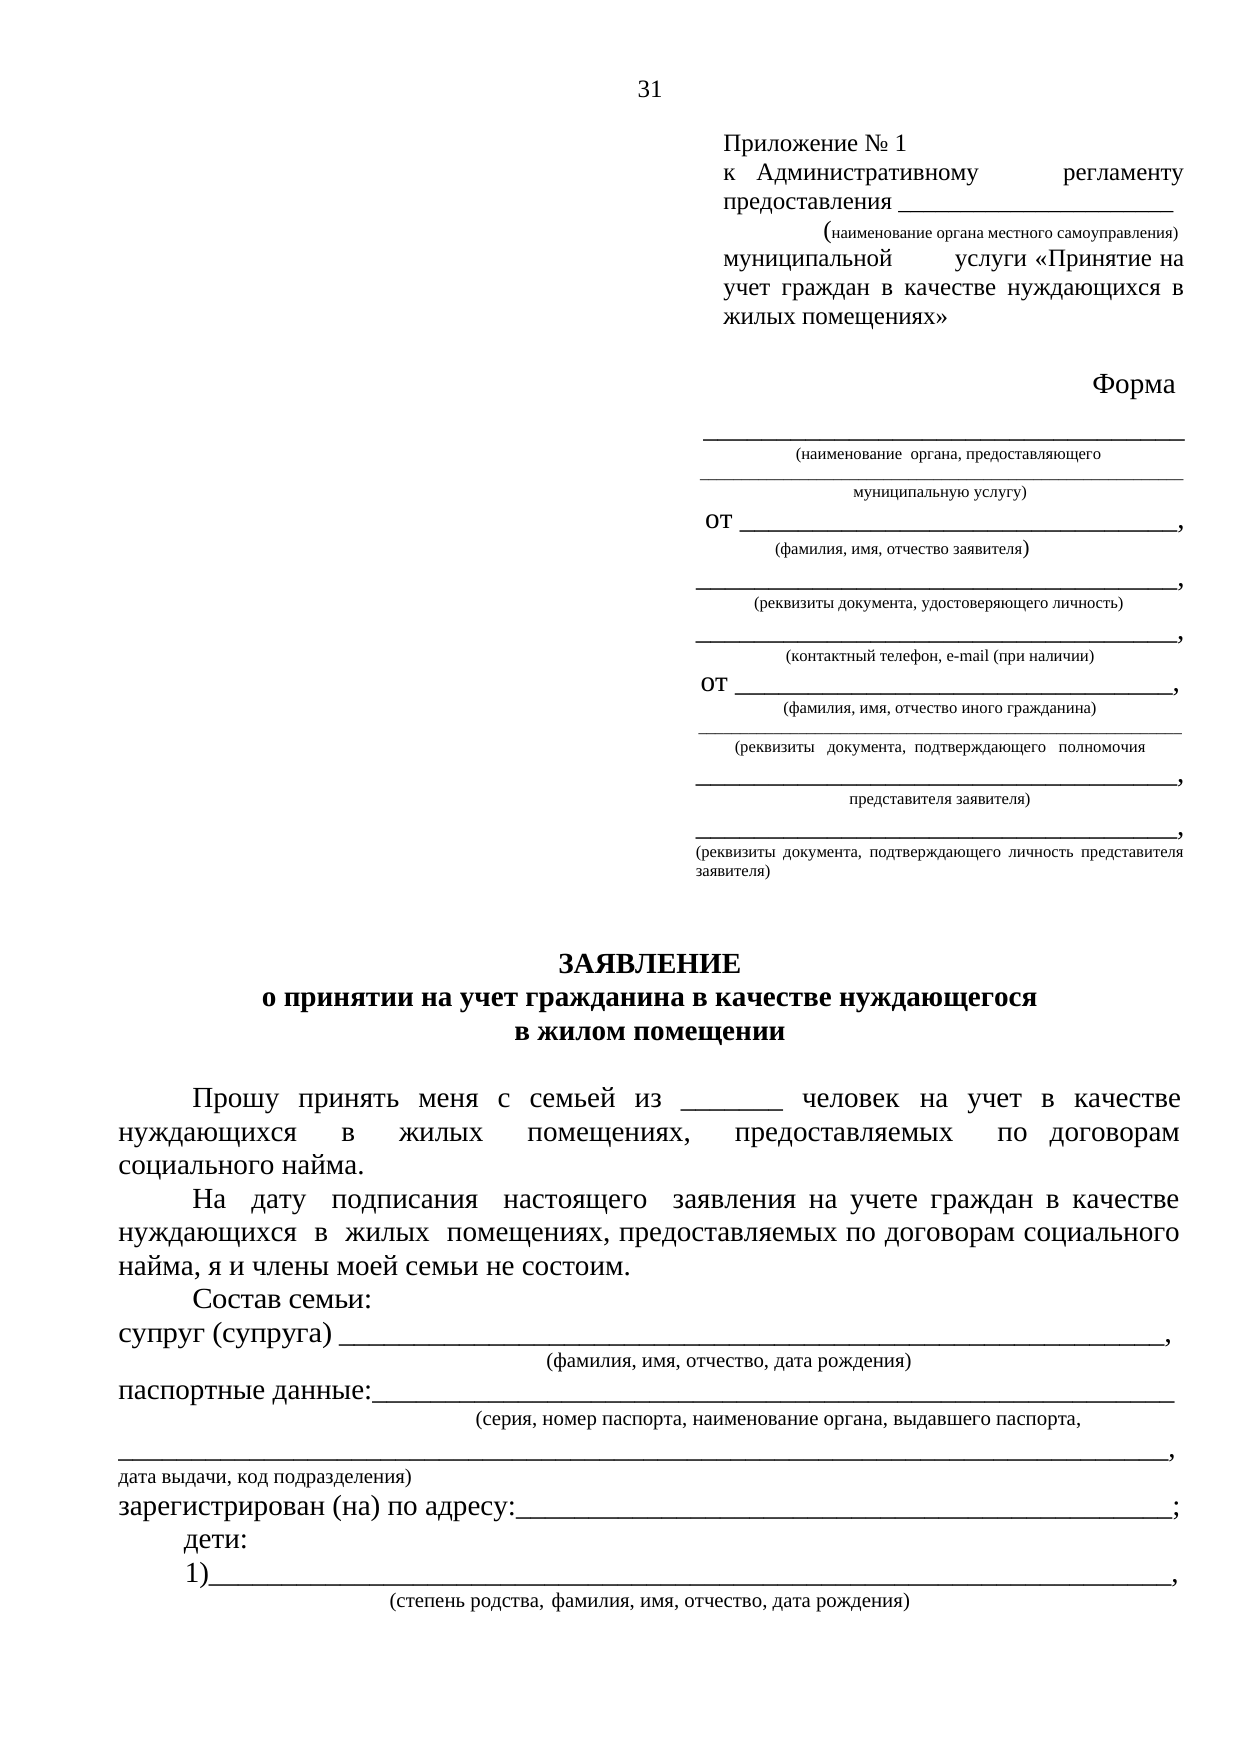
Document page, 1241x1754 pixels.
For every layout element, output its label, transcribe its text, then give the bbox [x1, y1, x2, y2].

text дети: [118, 1521, 1181, 1555]
text (серия, номер паспорта, наименование органа, выдавшего паспорта, [118, 1406, 1181, 1430]
text 1)__________________________________________________________________, [118, 1555, 1181, 1588]
text о принятии на учет гражданина в качестве нуждающегося [118, 979, 1181, 1013]
text ЗАЯВЛЕНИЕ [118, 946, 1181, 979]
text (степень родства, фамилия, имя, отчество, дата рождения) [118, 1588, 1181, 1612]
text супруг (супруга) _______________________________________________________, [118, 1315, 1181, 1348]
text паспортные данные:_______________________________________________________ [118, 1372, 1181, 1406]
text зарегистрирован (на) по адресу:_____________________________________________; [118, 1488, 1181, 1521]
text Состав семьи: [118, 1281, 1181, 1315]
text На дату подписания настоящего заявления на учете граждан в качестве нуждающихся в жилых помещениях, предоставляемых по договорам социального найма, я и члены моей семьи не состоим. [118, 1181, 1181, 1281]
text Прошу принять меня с семьей из _______ человек на учет в качестве нуждающихся в жилых помещениях, предоставляемых по договорам социального найма. [118, 1080, 1181, 1181]
text (фамилия, имя, отчество, дата рождения) [118, 1348, 1181, 1372]
text ________________________________________________________________________, [118, 1430, 1181, 1464]
text Форма [635, 366, 1181, 400]
text в жилом помещении [118, 1013, 1181, 1047]
text дата выдачи, код подразделения) [118, 1464, 1181, 1488]
